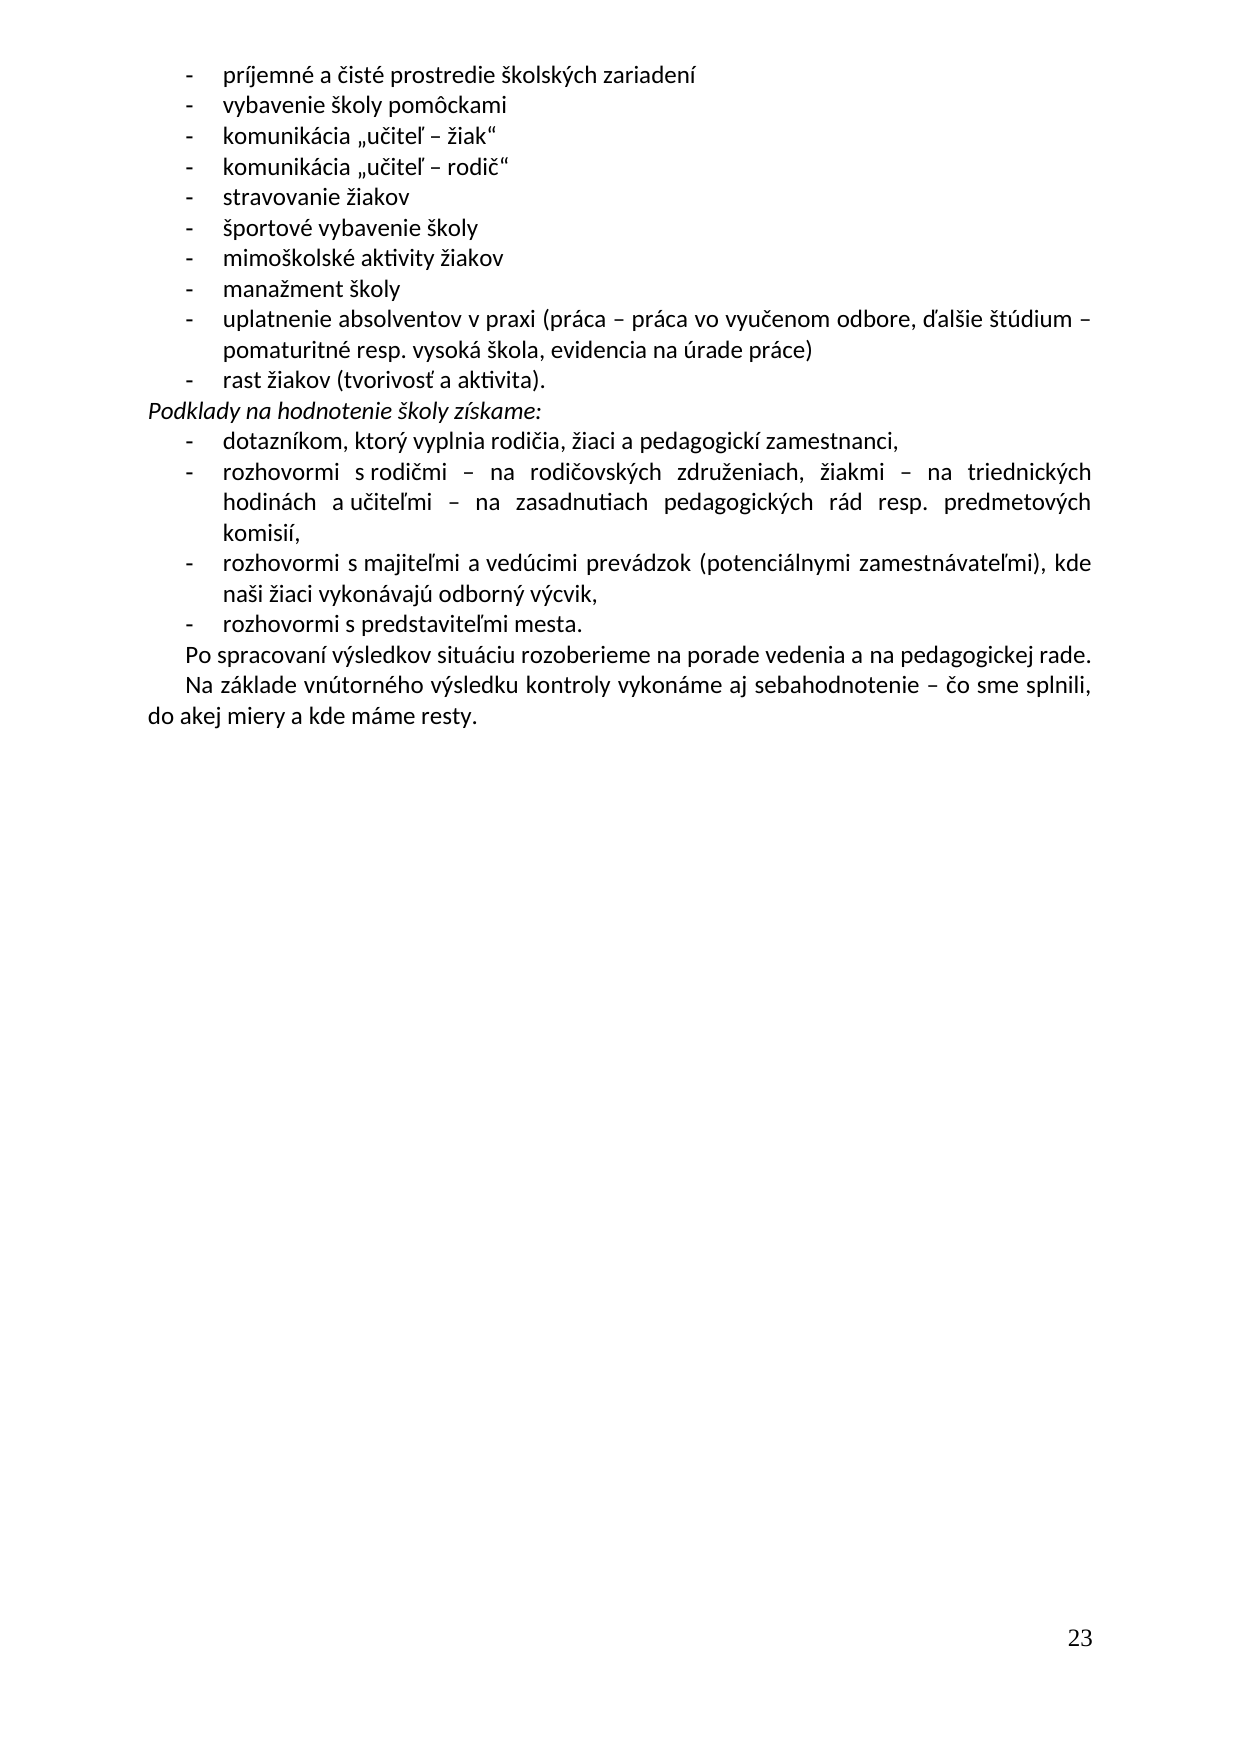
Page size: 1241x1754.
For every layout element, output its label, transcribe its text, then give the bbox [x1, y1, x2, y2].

list športové vybavenie školy [185, 212, 1092, 242]
list stravovanie žiakov [185, 181, 1092, 212]
text Na základe vnútorného výsledku kontroly vykonáme aj sebahodnotenie – čo sme splnili, do akej miery a kde máme resty. [148, 669, 1092, 731]
list manažment školy [185, 273, 1092, 303]
list rast žiakov (tvorivosť a aktivita). [185, 364, 1092, 395]
list mimoškolské aktivity žiakov [185, 242, 1092, 273]
list rozhovormi s majiteľmi a vedúcimi prevádzok (potenciálnymi zamestnávateľmi), kde naši žiaci vykonávajú odborný výcvik, [185, 547, 1092, 608]
list rozhovormi s predstaviteľmi mesta. [185, 608, 1092, 639]
text Po spracovaní výsledkov situáciu rozoberieme na porade vedenia a na pedagogickej rade. [148, 639, 1092, 669]
list rozhovormi s rodičmi – na rodičovských združeniach, žiakmi – na triednických hodinách a učiteľmi – na zasadnutiach pedagogických rád resp. predmetových komisií, [185, 456, 1092, 547]
list komunikácia „učiteľ – žiak“ [185, 120, 1092, 151]
list uplatnenie absolventov v praxi (práca – práca vo vyučenom odbore, ďalšie štúdium – pomaturitné resp. vysoká škola, evidencia na úrade práce) [185, 303, 1092, 364]
list dotazníkom, ktorý vyplnia rodičia, žiaci a pedagogickí zamestnanci, [185, 425, 1092, 456]
list vybavenie školy pomôckami [185, 89, 1092, 120]
list komunikácia „učiteľ – rodič“ [185, 151, 1092, 181]
text Podklady na hodnotenie školy získame: [148, 395, 1092, 425]
list príjemné a čisté prostredie školských zariadení [185, 59, 1092, 89]
